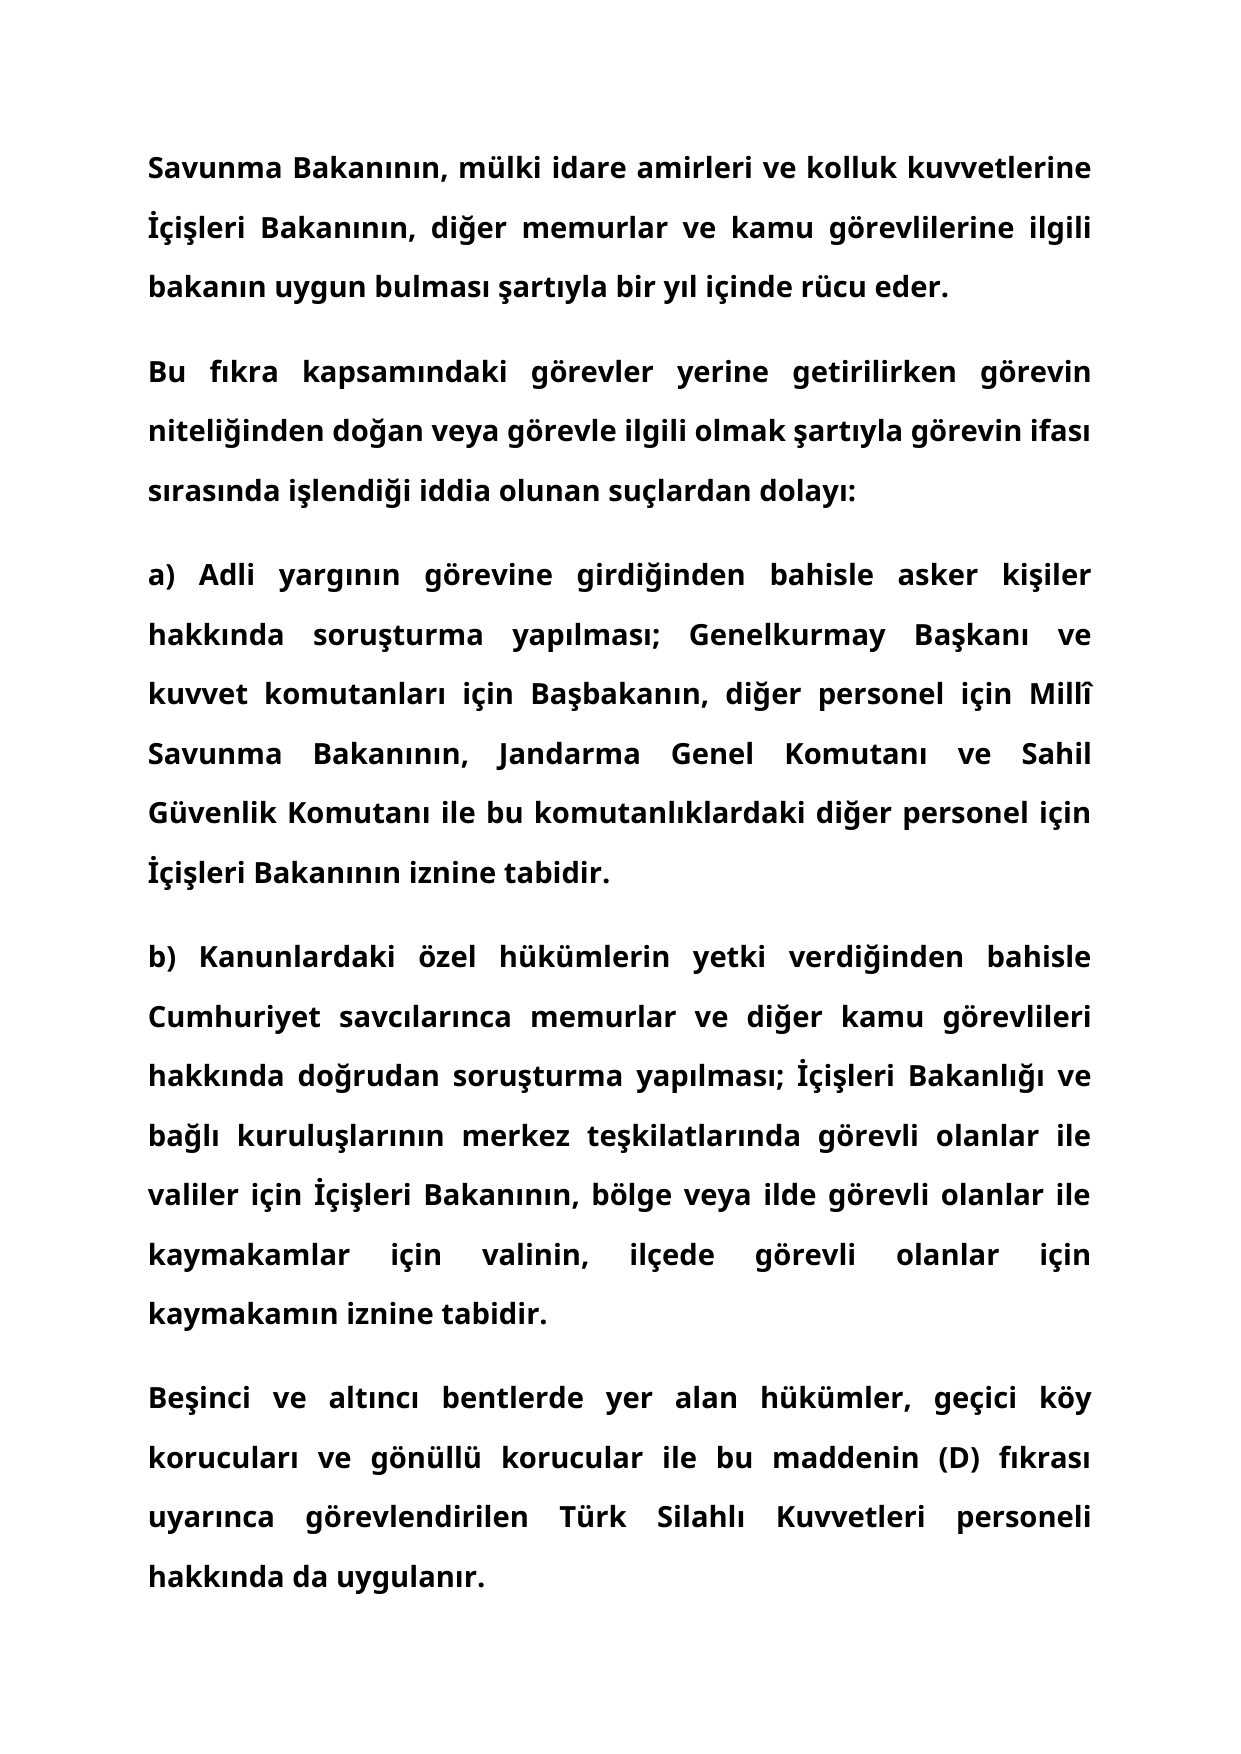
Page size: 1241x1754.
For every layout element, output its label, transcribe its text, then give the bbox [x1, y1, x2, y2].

text a) Adli yargının görevine girdiğinden bahisle asker kişiler hakkında soruşturma yapılması; Genelkurmay Başkanı ve kuvvet komutanları için Başbakanın, diğer personel için Millî Savunma Bakanının, Jandarma Genel Komutanı ve Sahil Güvenlik Komutanı ile bu komutanlıklardaki diğer personel için İçişleri Bakanının iznine tabidir. [148, 554, 1093, 892]
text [148, 148, 1093, 306]
text b) Kanunlardaki özel hükümlerin yetki verdiğinden bahisle Cumhuriyet savcılarınca memurlar ve diğer kamu görevlileri hakkında doğrudan soruşturma yapılması; İçişleri Bakanlığı ve bağlı kuruluşlarının merkez teşkilatlarında görevli olanlar ile valiler için İçişleri Bakanının, bölge veya ilde görevli olanlar ile kaymakamlar için valinin, ilçede görevli olanlar için kaymakamın iznine tabidir. [148, 936, 1093, 1333]
text Beşinci ve altıncı bentlerde yer alan hükümler, geçici köy korucuları ve gönüllü korucular ile bu maddenin (D) fıkrası uyarınca görevlendirilen Türk Silahlı Kuvvetleri personeli hakkında da uygulanır. [148, 1378, 1093, 1596]
text Bu fıkra kapsamındaki görevler yerine getirilirken görevin niteliğinden doğan veya görevle ilgili olmak şartıyla görevin ifası sırasında işlendiği iddia olunan suçlardan dolayı: [148, 351, 1093, 510]
